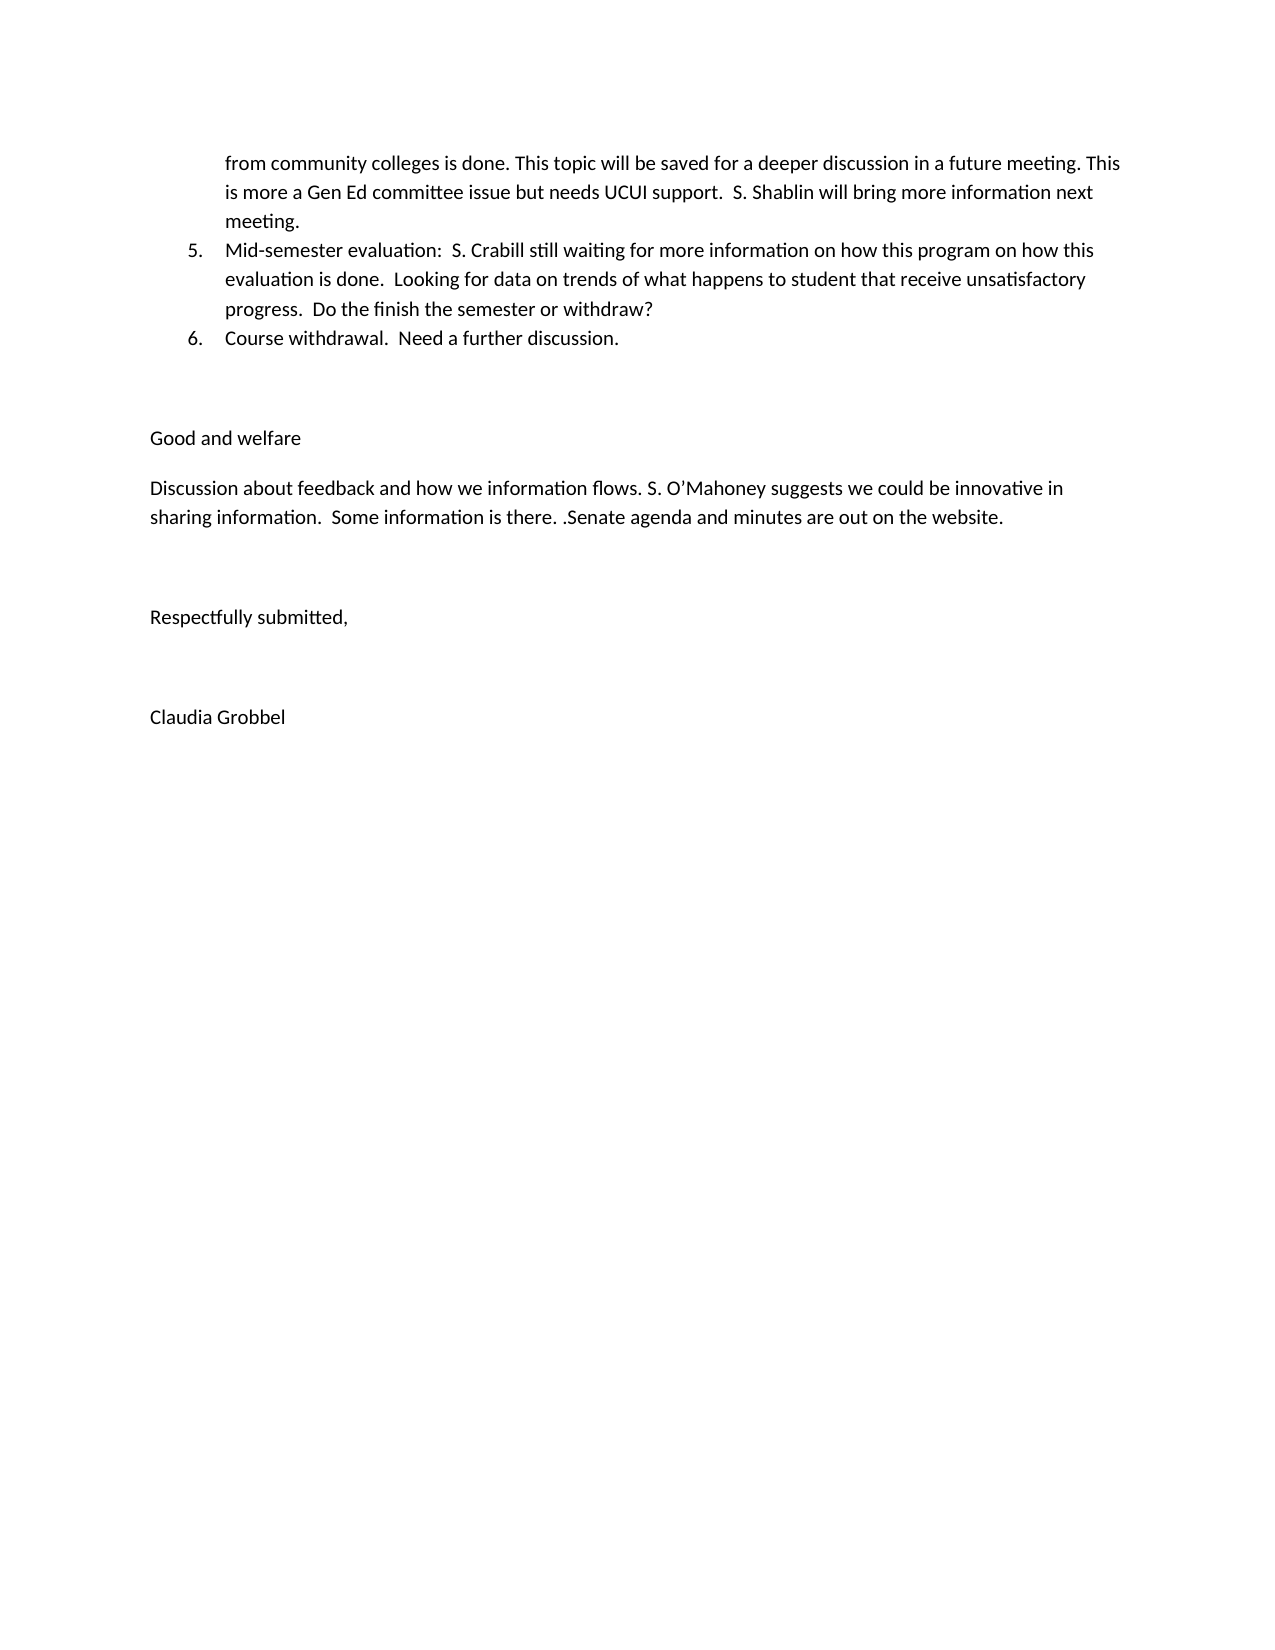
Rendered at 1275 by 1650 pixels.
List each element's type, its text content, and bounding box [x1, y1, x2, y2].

text Good and welfare [150, 425, 1125, 450]
text Claudia Grobbel [150, 704, 1125, 729]
list Course withdrawal. Need a further discussion. [187, 325, 1125, 350]
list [187, 150, 1125, 234]
text Discussion about feedback and how we information flows. S. O’Mahoney suggests we could be innovative in sharing information. Some information is there. .Senate agenda and minutes are out on the website. [150, 475, 1125, 529]
text Respectfully submitted, [150, 604, 1125, 629]
list Mid-semester evaluation: S. Crabill still waiting for more information on how this program on how this evaluation is done. Looking for data on trends of what happens to student that receive unsatisfactory progress. Do the finish the semester or withdraw? [187, 237, 1125, 321]
